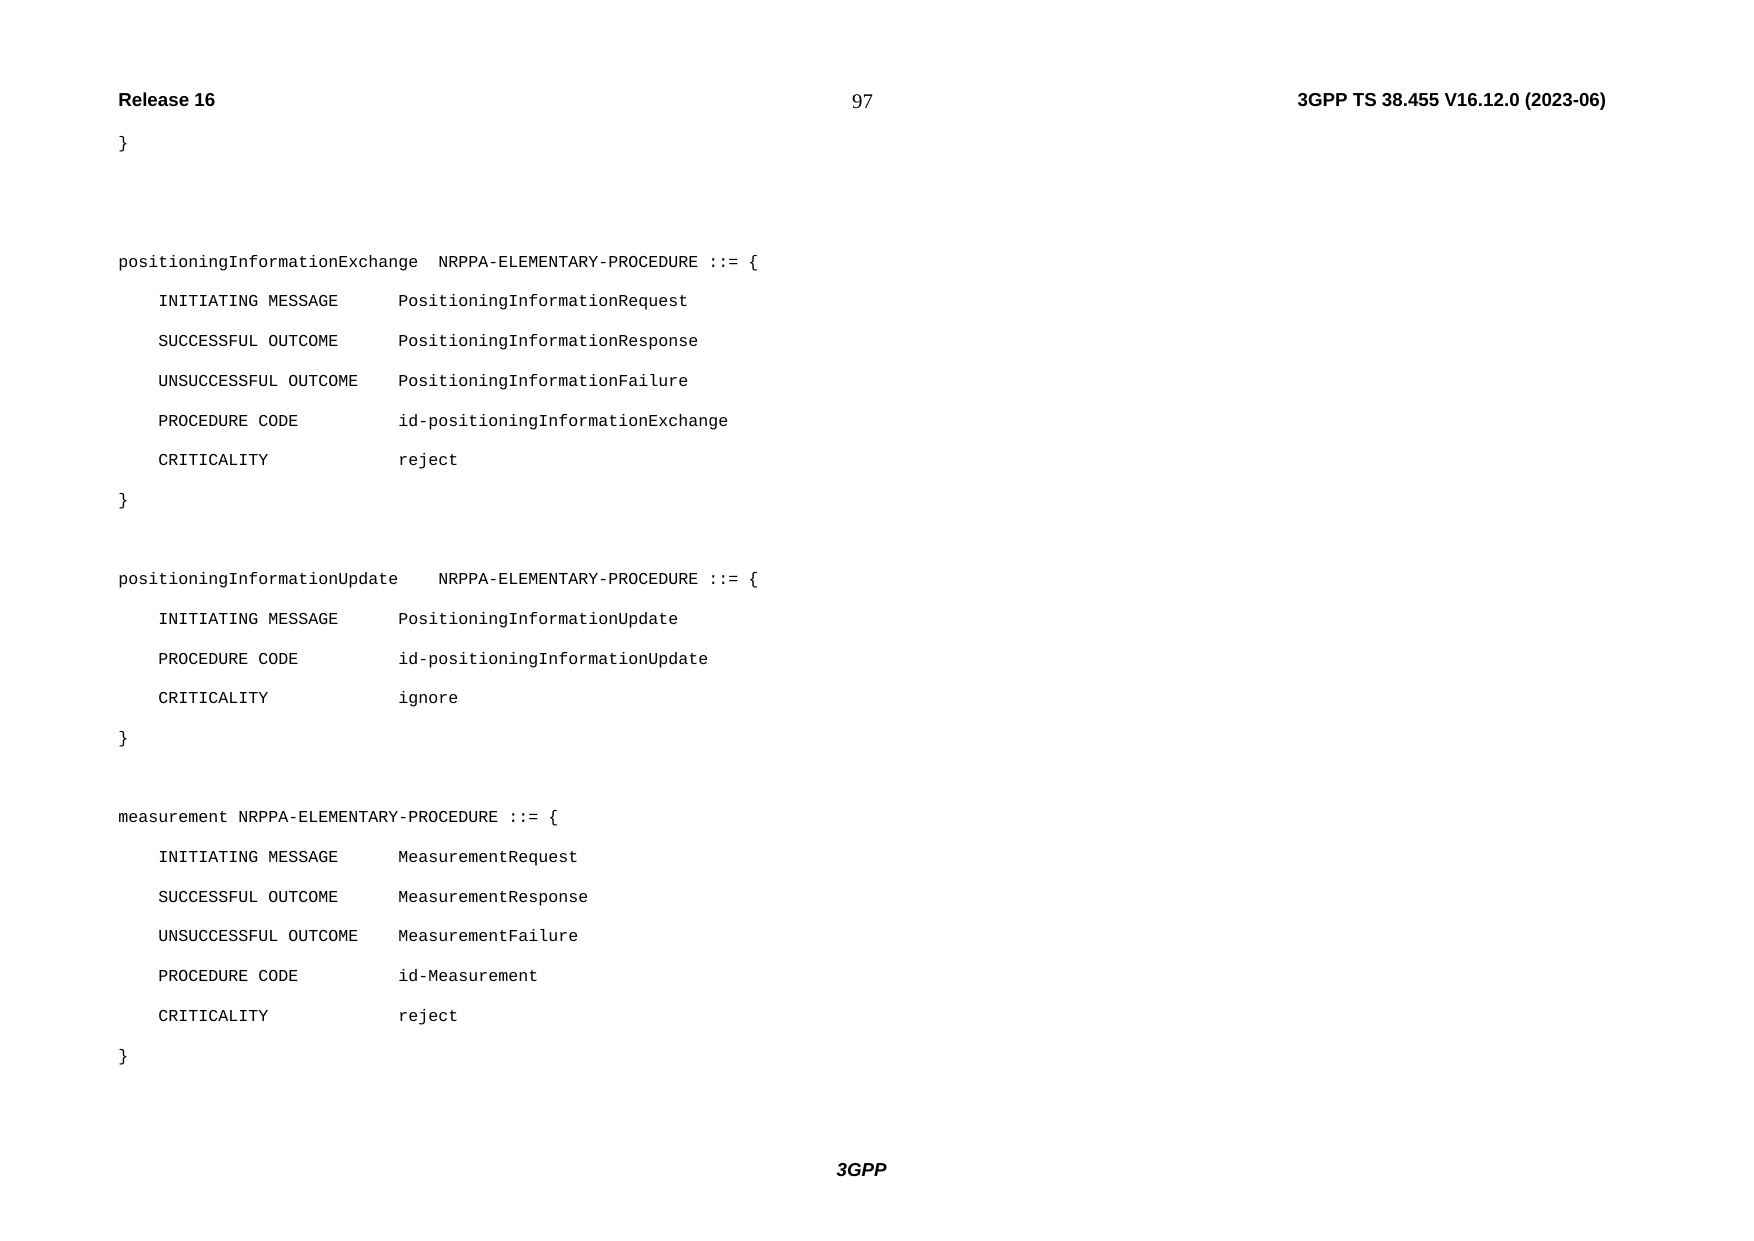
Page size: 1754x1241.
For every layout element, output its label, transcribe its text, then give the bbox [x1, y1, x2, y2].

text PROCEDURE CODE id-positioningInformationExchange [118, 412, 1606, 431]
text positioningInformationUpdate NRPPA-ELEMENTARY-PROCEDURE ::= { [118, 571, 1606, 590]
text } [118, 729, 1606, 748]
text UNSUCCESSFUL OUTCOME PositioningInformationFailure [118, 372, 1606, 391]
text CRITICALITY reject [118, 1007, 1606, 1026]
text } [118, 1047, 1606, 1066]
text INITIATING MESSAGE PositioningInformationUpdate [118, 611, 1606, 629]
text SUCCESSFUL OUTCOME MeasurementResponse [118, 888, 1606, 907]
text } [118, 134, 1606, 153]
text INITIATING MESSAGE MeasurementRequest [118, 849, 1606, 867]
text CRITICALITY ignore [118, 690, 1606, 709]
text INITIATING MESSAGE PositioningInformationRequest [118, 293, 1606, 312]
text PROCEDURE CODE id-Measurement [118, 968, 1606, 987]
text PROCEDURE CODE id-positioningInformationUpdate [118, 650, 1606, 669]
text CRITICALITY reject [118, 452, 1606, 471]
text UNSUCCESSFUL OUTCOME MeasurementFailure [118, 928, 1606, 947]
text measurement NRPPA-ELEMENTARY-PROCEDURE ::= { [118, 809, 1606, 828]
text positioningInformationExchange NRPPA-ELEMENTARY-PROCEDURE ::= { [118, 253, 1606, 272]
text SUCCESSFUL OUTCOME PositioningInformationResponse [118, 333, 1606, 352]
text } [118, 491, 1606, 510]
